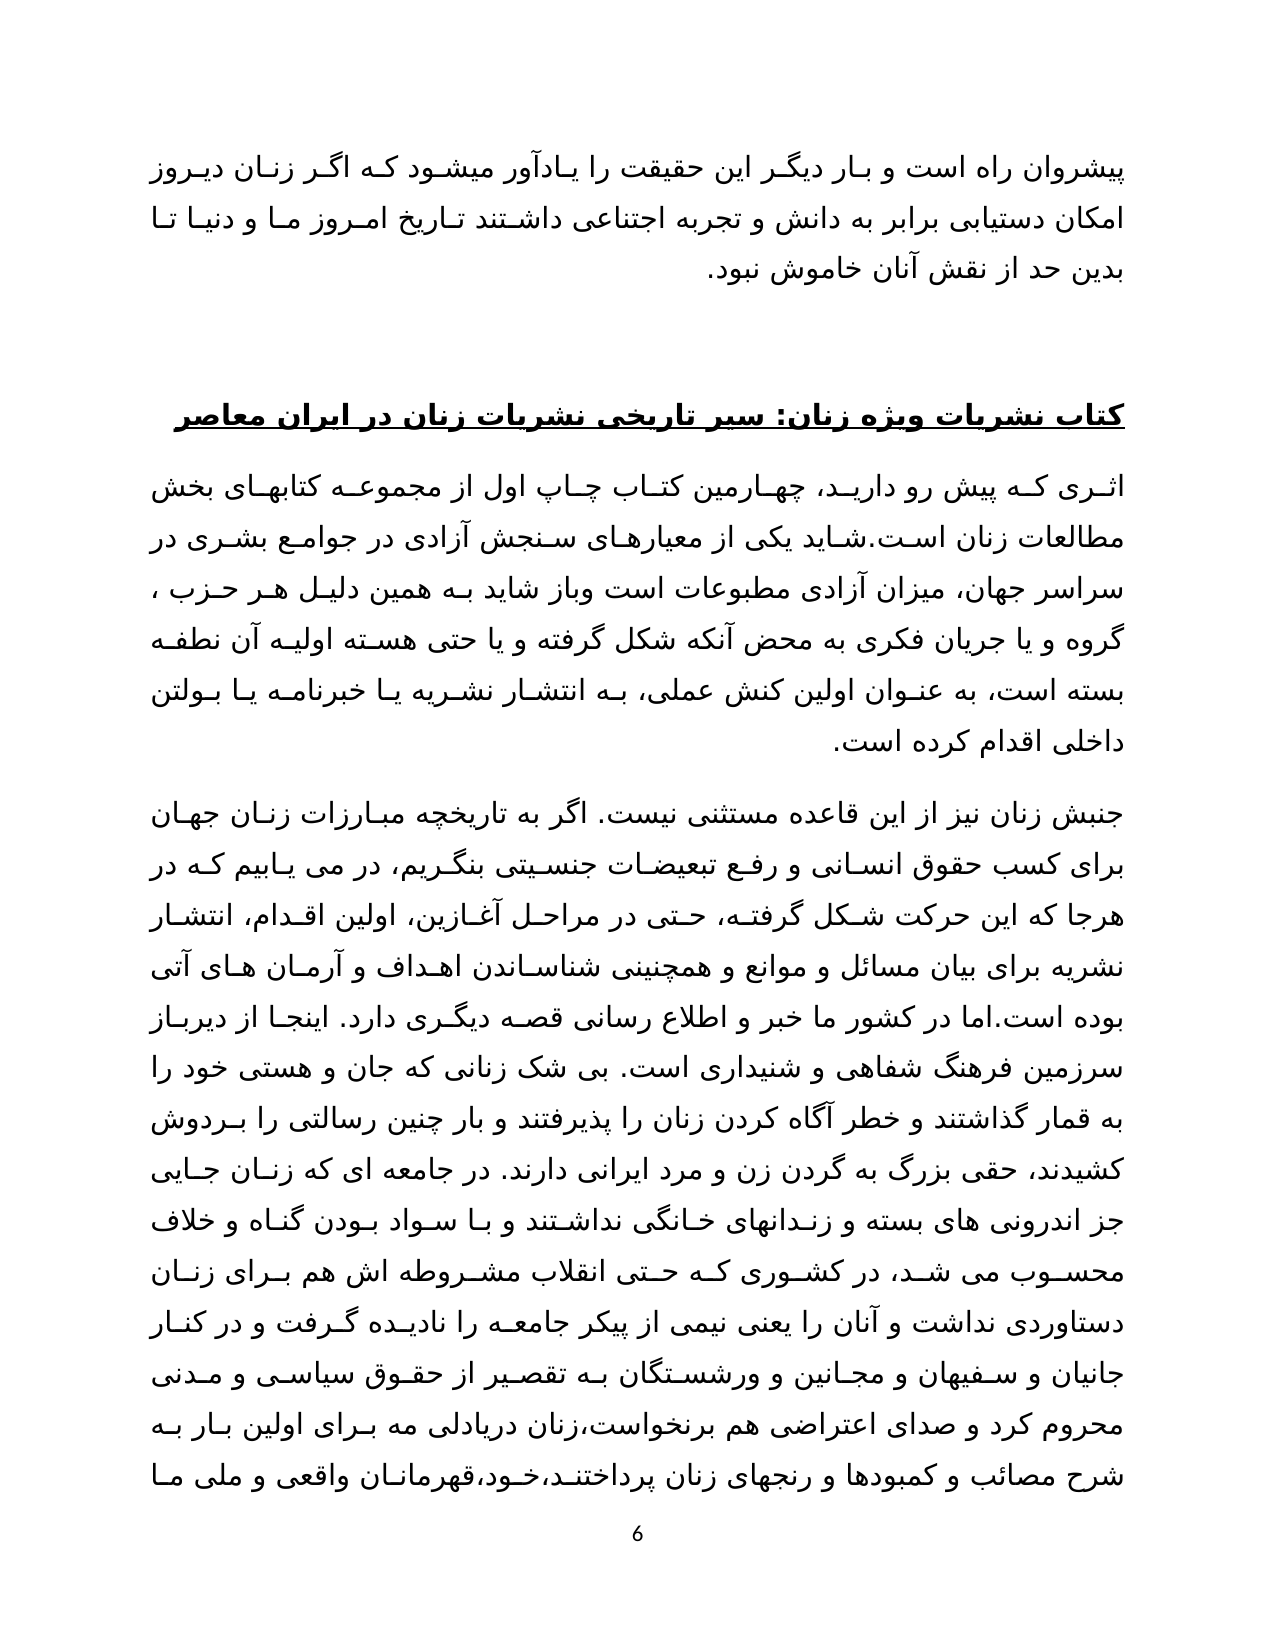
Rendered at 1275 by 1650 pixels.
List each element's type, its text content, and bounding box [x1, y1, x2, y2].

text اثری که پیش رو دارید، چهارمین کتاب چاپ اول از مجموعه کتابهای بخش مطالعات زنان است.شاید یکی از معیارهای سنجش آزادی در جوامع بشری در سراسر جهان، میزان آزادی مطبوعات است وباز شاید به همین دلیل هر حزب ، گروه و یا جریان فکری به محض آنکه شکل گرفته و یا حتی هسته اولیه آن نطفه بسته است، به عنوان اولین کنش عملی، به انتشار نشریه یا خبرنامه یا بولتن داخلی اقدام کرده است. [150, 470, 1125, 758]
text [150, 796, 1125, 1492]
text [150, 150, 1125, 286]
text کتاب نشریات ویژه زنان: سیر تاریخی نشریات زنان در ایران معاصر [150, 398, 1125, 432]
